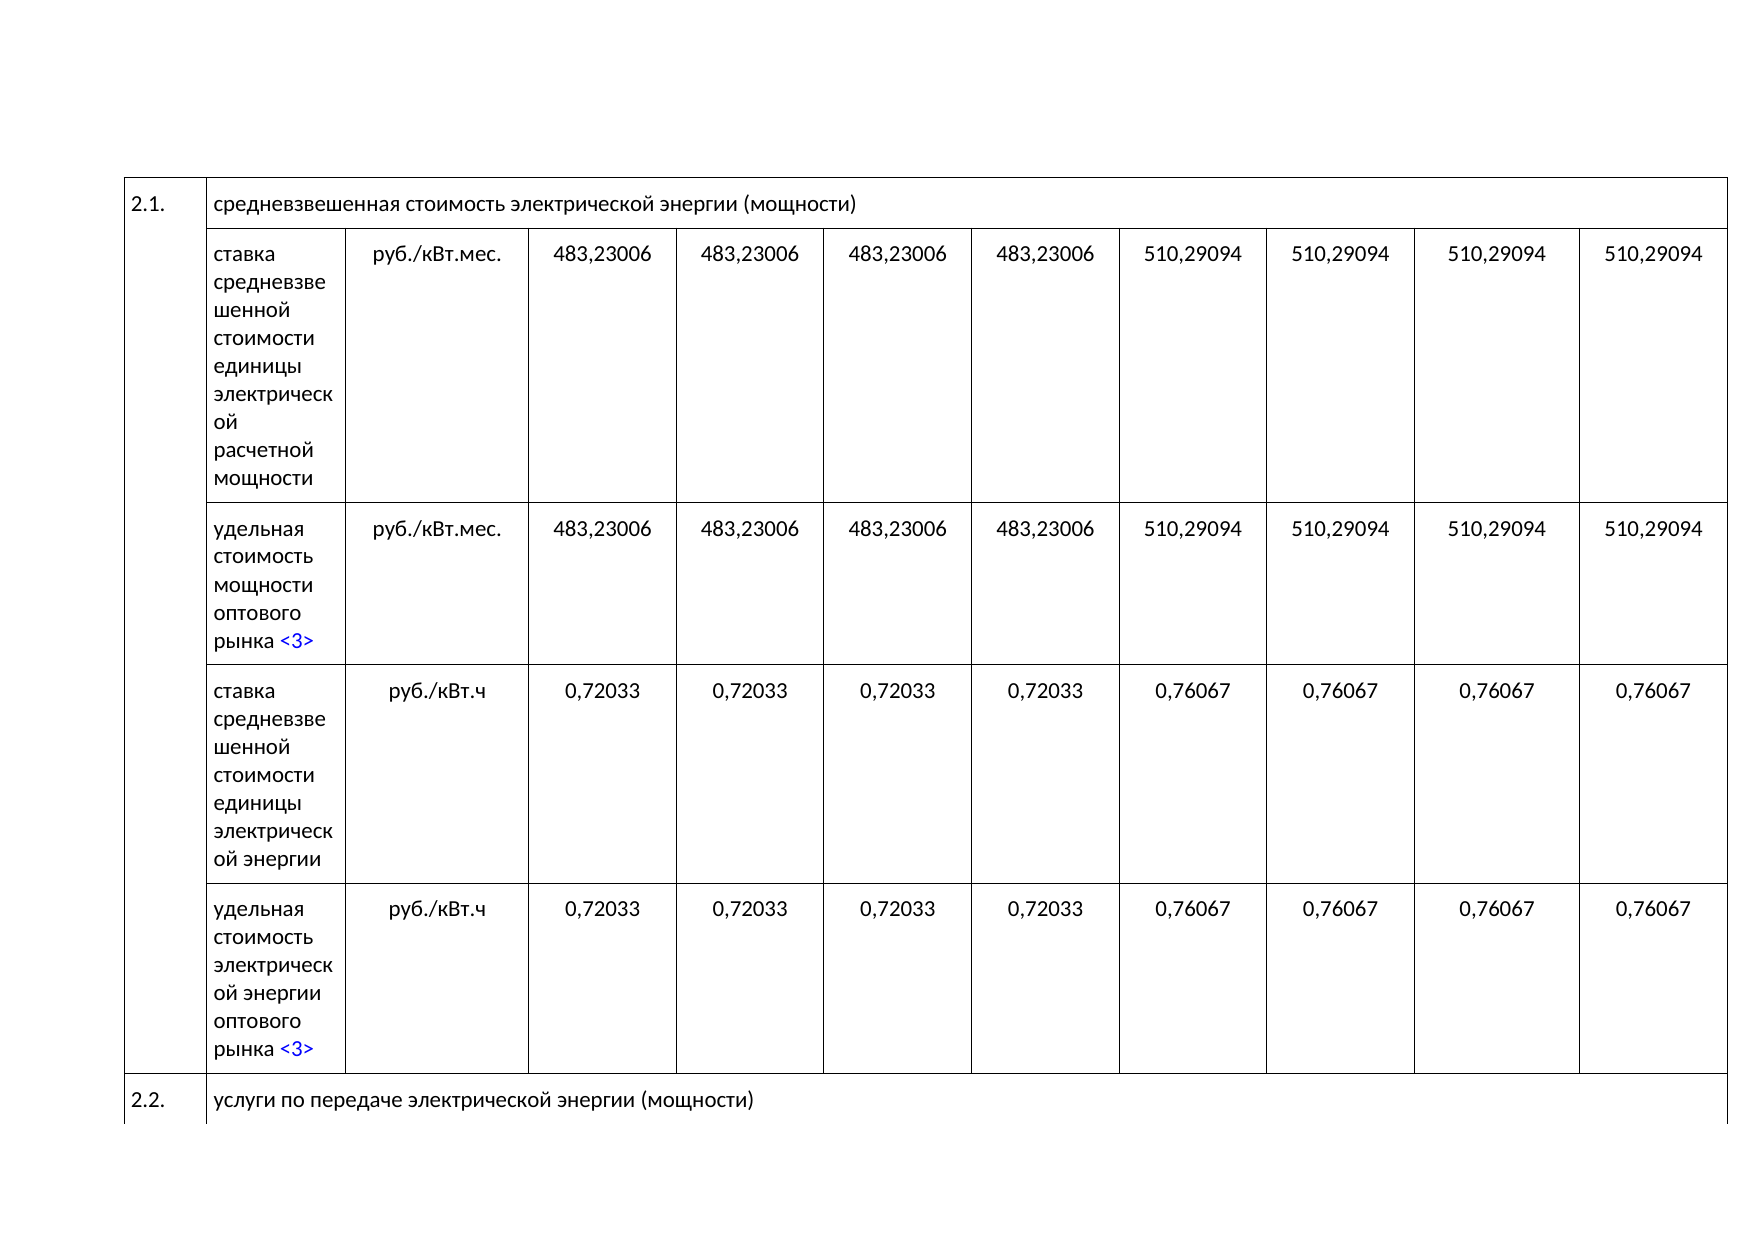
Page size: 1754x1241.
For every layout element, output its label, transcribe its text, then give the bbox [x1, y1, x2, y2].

table_cell услуги по передаче электрической энергии (мощности) [207, 1074, 1727, 1123]
table_cell 0,76067 [1580, 884, 1727, 1073]
table_cell 483,23006 [677, 229, 823, 502]
table_cell 483,23006 [824, 229, 971, 502]
table_cell 0,76067 [1415, 665, 1579, 883]
table_cell руб./кВт.мес. [346, 229, 528, 502]
table_cell 0,72033 [677, 665, 823, 883]
table_cell 0,76067 [1120, 665, 1266, 883]
table_cell 0,76067 [1415, 884, 1579, 1073]
table_cell 483,23006 [972, 229, 1119, 502]
table_cell 510,29094 [1415, 229, 1579, 502]
table_cell 483,23006 [529, 503, 676, 664]
table_cell 510,29094 [1580, 503, 1727, 664]
table_cell 0,76067 [1120, 884, 1266, 1073]
table_cell ставка средневзвешенной стоимости единицы электрической расчетной мощности [207, 229, 345, 502]
table_cell 510,29094 [1580, 229, 1727, 502]
table_cell 0,72033 [972, 884, 1119, 1073]
table_cell удельная стоимость электрической энергии оптового рынка <3> [207, 884, 345, 1073]
table_cell 510,29094 [1415, 503, 1579, 664]
table_cell 0,72033 [529, 665, 676, 883]
table_cell 2.1. [125, 178, 206, 1073]
table_cell 0,72033 [972, 665, 1119, 883]
table_cell руб./кВт.ч [346, 665, 528, 883]
table_cell 0,76067 [1267, 665, 1414, 883]
table_cell 0,72033 [677, 884, 823, 1073]
table_cell средневзвешенная стоимость электрической энергии (мощности) [207, 178, 1727, 227]
table_cell 483,23006 [529, 229, 676, 502]
table_cell ставка средневзвешенной стоимости единицы электрической энергии [207, 665, 345, 883]
table_cell 483,23006 [824, 503, 971, 664]
table_cell руб./кВт.мес. [346, 503, 528, 664]
table_cell 0,76067 [1580, 665, 1727, 883]
table_cell 2.2. [125, 1074, 206, 1123]
table_cell 483,23006 [677, 503, 823, 664]
table_cell 510,29094 [1120, 503, 1266, 664]
table_cell 510,29094 [1267, 229, 1414, 502]
table_cell 483,23006 [972, 503, 1119, 664]
table_cell руб./кВт.ч [346, 884, 528, 1073]
table_cell 510,29094 [1120, 229, 1266, 502]
table_cell 0,72033 [824, 884, 971, 1073]
table_cell 0,72033 [824, 665, 971, 883]
table_cell удельная стоимость мощности оптового рынка <3> [207, 503, 345, 664]
table_cell 0,76067 [1267, 884, 1414, 1073]
table_cell 510,29094 [1267, 503, 1414, 664]
table_cell 0,72033 [529, 884, 676, 1073]
